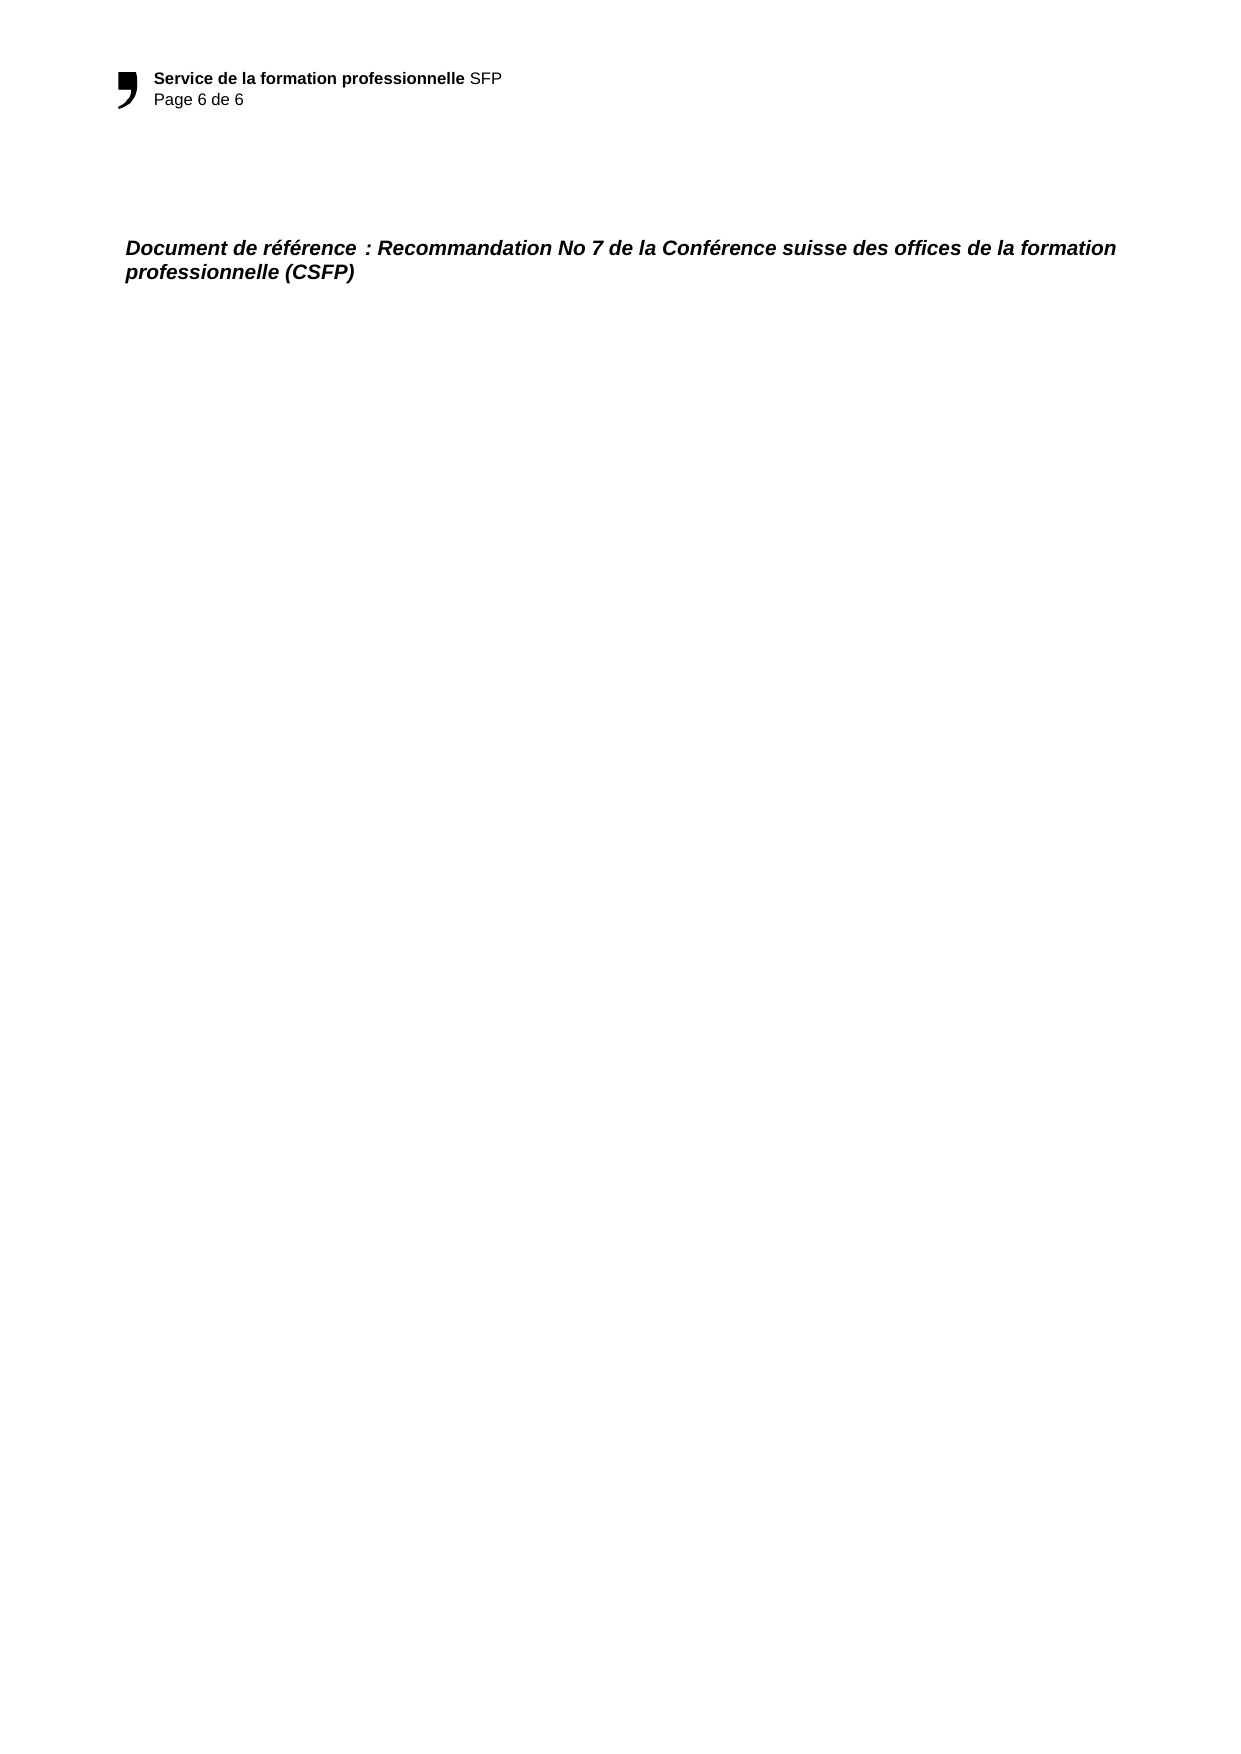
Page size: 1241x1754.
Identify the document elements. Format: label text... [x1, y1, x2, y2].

table_cell Document de référence : Recommandation No 7 de la Conférence suisse des offices de la formation professionnelle (CSFP) [118, 177, 1167, 342]
picture [118, 72, 138, 109]
